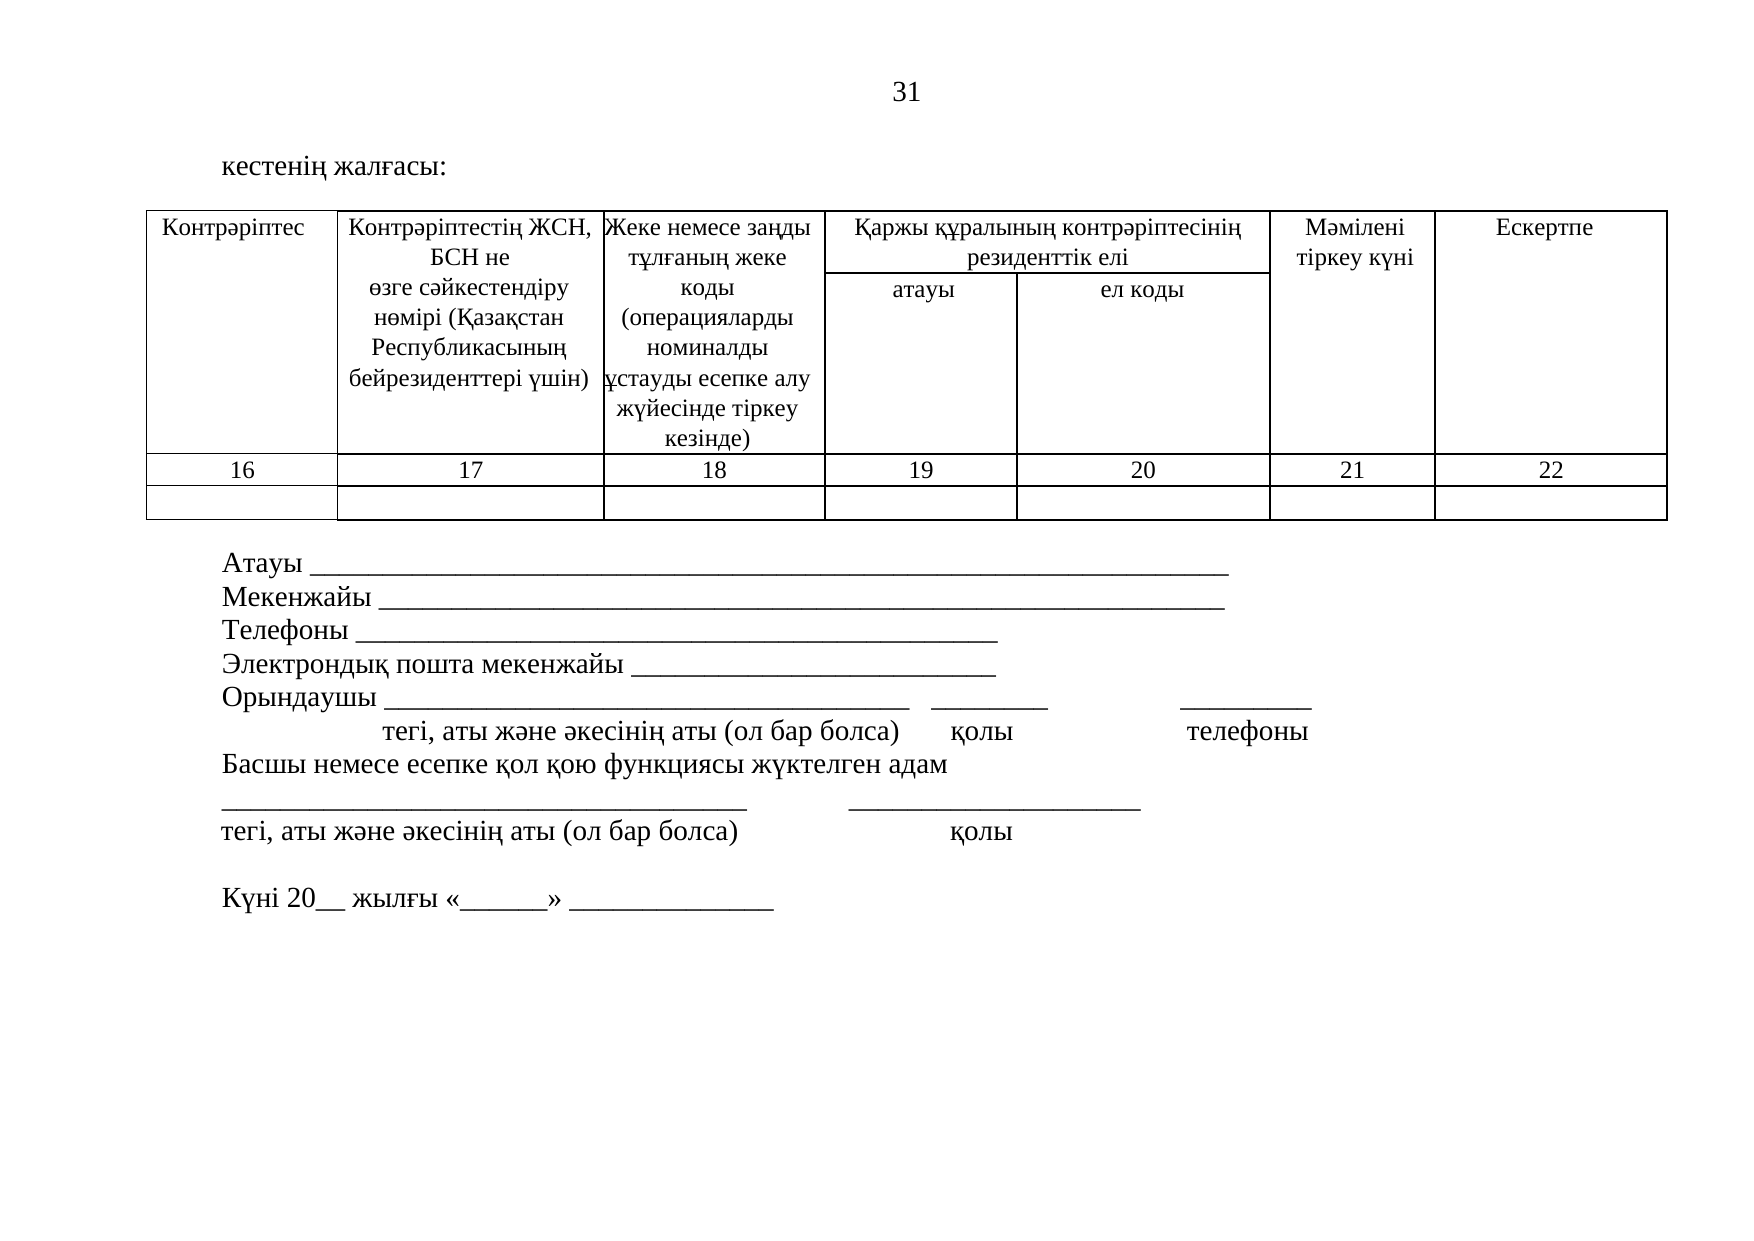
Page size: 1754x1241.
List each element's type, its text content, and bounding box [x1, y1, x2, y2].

table_cell [147, 486, 337, 519]
table_cell 22 [1436, 455, 1666, 485]
text Басшы немесе есепке қол қою функциясы жүктелген адам [221, 746, 1665, 780]
table_cell [1271, 487, 1434, 519]
text тегі, аты және әкесінің аты (ол бар болса) қолы [148, 813, 1665, 847]
table_cell 18 [605, 455, 824, 485]
table_header Контрәріптес [147, 211, 337, 453]
table_cell 21 [1271, 455, 1434, 485]
text Электрондық пошта мекенжайы _________________________ [148, 646, 1665, 679]
table_header Ескертпе [1436, 212, 1666, 453]
table_cell [1018, 487, 1269, 519]
table_header Контрәріптестің ЖСН, БСН не өзге сәйкестендіру нөмірі (Қазақстан Республикасының бейрезиденттері үшін) [338, 212, 603, 453]
table_cell атауы [826, 274, 1016, 453]
text ____________________________________ ____________________ [221, 780, 1665, 813]
table_cell ел коды [1018, 274, 1269, 453]
table_cell [1436, 487, 1666, 519]
table_cell [605, 487, 824, 519]
text Телефоны ____________________________________________ [148, 612, 1665, 646]
text Күні 20__ жылғы «______» ______________ [148, 881, 1665, 914]
table_cell 16 [147, 454, 337, 485]
text Орындаушы ____________________________________ ________ _________ [148, 679, 1665, 713]
table_cell 17 [338, 455, 603, 485]
text тегі, аты және әкесінің аты (ол бар болса) қолы телефоны [148, 713, 1665, 746]
table_cell 19 [826, 455, 1016, 485]
table_cell [826, 487, 1016, 519]
table_header Мәмілені тіркеу күні [1271, 212, 1434, 453]
table_cell 20 [1018, 455, 1269, 485]
text Мекенжайы __________________________________________________________ [148, 579, 1665, 612]
table_header Қаржы құралының контрәріптесінің резиденттік елі [826, 212, 1269, 272]
text Атауы _______________________________________________________________ [148, 545, 1665, 579]
table_cell [338, 487, 603, 519]
table_header Жеке немесе заңды тұлғаның жеке коды (операцияларды номиналды ұстауды есепке алу жүйесінде тіркеу кезінде) [605, 212, 824, 453]
text кестенің жалғасы: [148, 148, 1665, 181]
